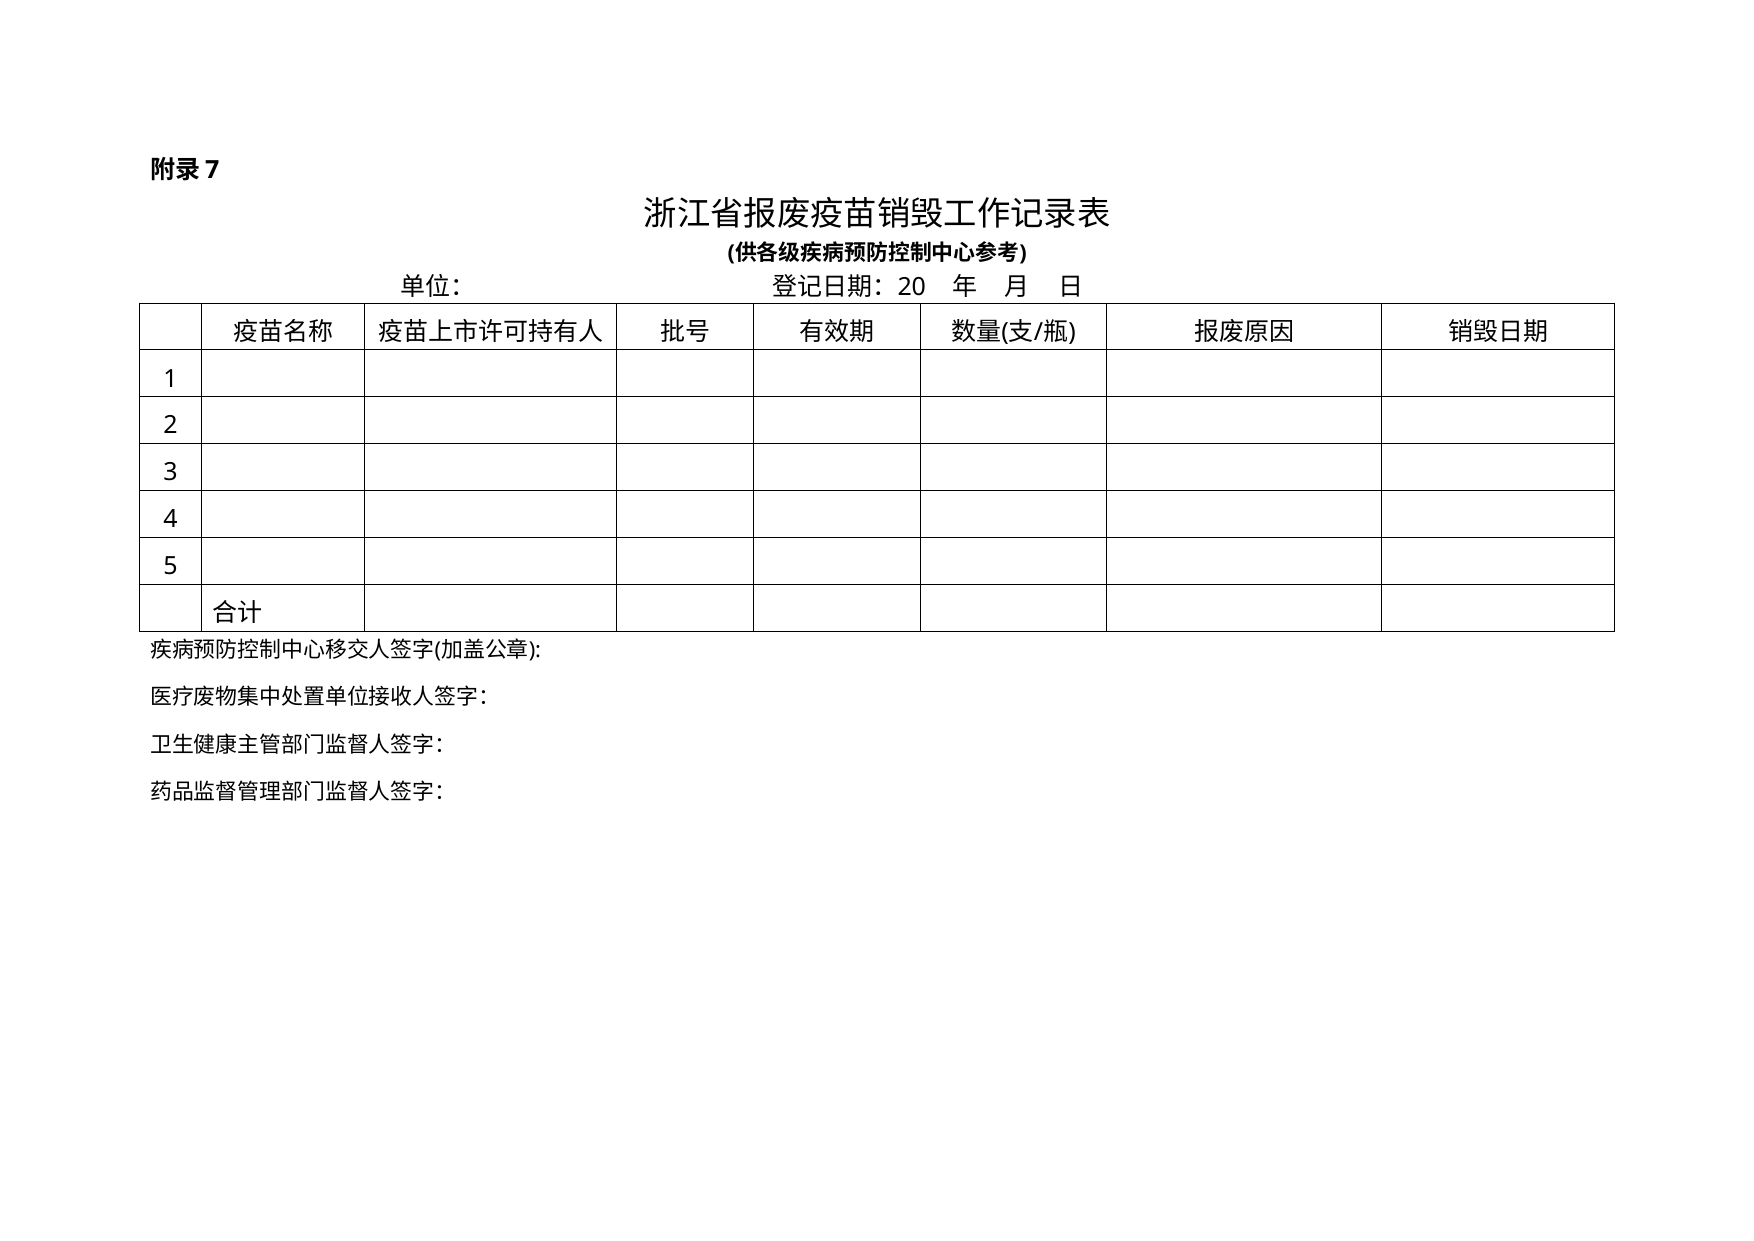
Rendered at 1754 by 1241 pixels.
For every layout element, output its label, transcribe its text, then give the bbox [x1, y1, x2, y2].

table_header 批号 [617, 304, 753, 349]
table_cell [921, 350, 1106, 396]
table_cell [754, 444, 920, 490]
table_cell [365, 585, 616, 631]
table_cell [921, 444, 1106, 490]
table_cell [365, 444, 616, 490]
text 疾病预防控制中心移交人签字(加盖公章): [150, 632, 1604, 663]
table_cell [202, 350, 364, 396]
table_cell [1107, 585, 1381, 631]
table_cell 5 [140, 538, 201, 584]
table_cell [617, 538, 753, 584]
table_cell 3 [140, 444, 201, 490]
table_cell [202, 491, 364, 537]
table_cell [921, 397, 1106, 443]
table_cell [754, 491, 920, 537]
text 卫生健康主管部门监督人签字： [150, 727, 1604, 758]
table_cell [617, 350, 753, 396]
text 附录7 [150, 150, 1604, 186]
table_cell 合计 [202, 585, 364, 631]
table_cell [921, 585, 1106, 631]
table_cell [1382, 397, 1614, 443]
table_header 销毁日期 [1382, 304, 1614, 349]
text 医疗废物集中处置单位接收人签字： [150, 679, 1604, 711]
table_header 报废原因 [1107, 304, 1381, 349]
table_cell [1382, 350, 1614, 396]
table_cell [754, 538, 920, 584]
table_header 疫苗名称 [202, 304, 364, 349]
table_header 疫苗上市许可持有人 [365, 304, 616, 349]
table_cell 1 [140, 350, 201, 396]
table_cell [1107, 444, 1381, 490]
text (供各级疾病预防控制中心参考) [150, 234, 1604, 266]
table_cell [1382, 491, 1614, 537]
table_header 有效期 [754, 304, 920, 349]
table_cell [1107, 350, 1381, 396]
table_cell [1382, 444, 1614, 490]
text 单位： 登记日期：20 年 月 日 [150, 266, 1604, 302]
table_cell [754, 585, 920, 631]
table_cell [1107, 538, 1381, 584]
table_cell [1107, 397, 1381, 443]
text 药品监督管理部门监督人签字： [150, 774, 1604, 806]
table_cell [365, 538, 616, 584]
table_header [140, 304, 201, 349]
table_cell [921, 538, 1106, 584]
table_cell [617, 491, 753, 537]
table_cell [1382, 585, 1614, 631]
text 浙江省报废疫苗销毁工作记录表 [150, 186, 1604, 234]
table_cell [365, 491, 616, 537]
table_cell [202, 444, 364, 490]
table_cell [617, 444, 753, 490]
table_cell [921, 491, 1106, 537]
table_cell [365, 350, 616, 396]
table_cell [754, 397, 920, 443]
table_header 数量(支/瓶) [921, 304, 1106, 349]
table_cell [202, 397, 364, 443]
table_cell [365, 397, 616, 443]
table_cell [754, 350, 920, 396]
table_cell 2 [140, 397, 201, 443]
table_cell 4 [140, 491, 201, 537]
table_cell [617, 397, 753, 443]
table_cell [1107, 491, 1381, 537]
table_cell [140, 585, 201, 631]
table_cell [202, 538, 364, 584]
table_cell [1382, 538, 1614, 584]
table_cell [617, 585, 753, 631]
